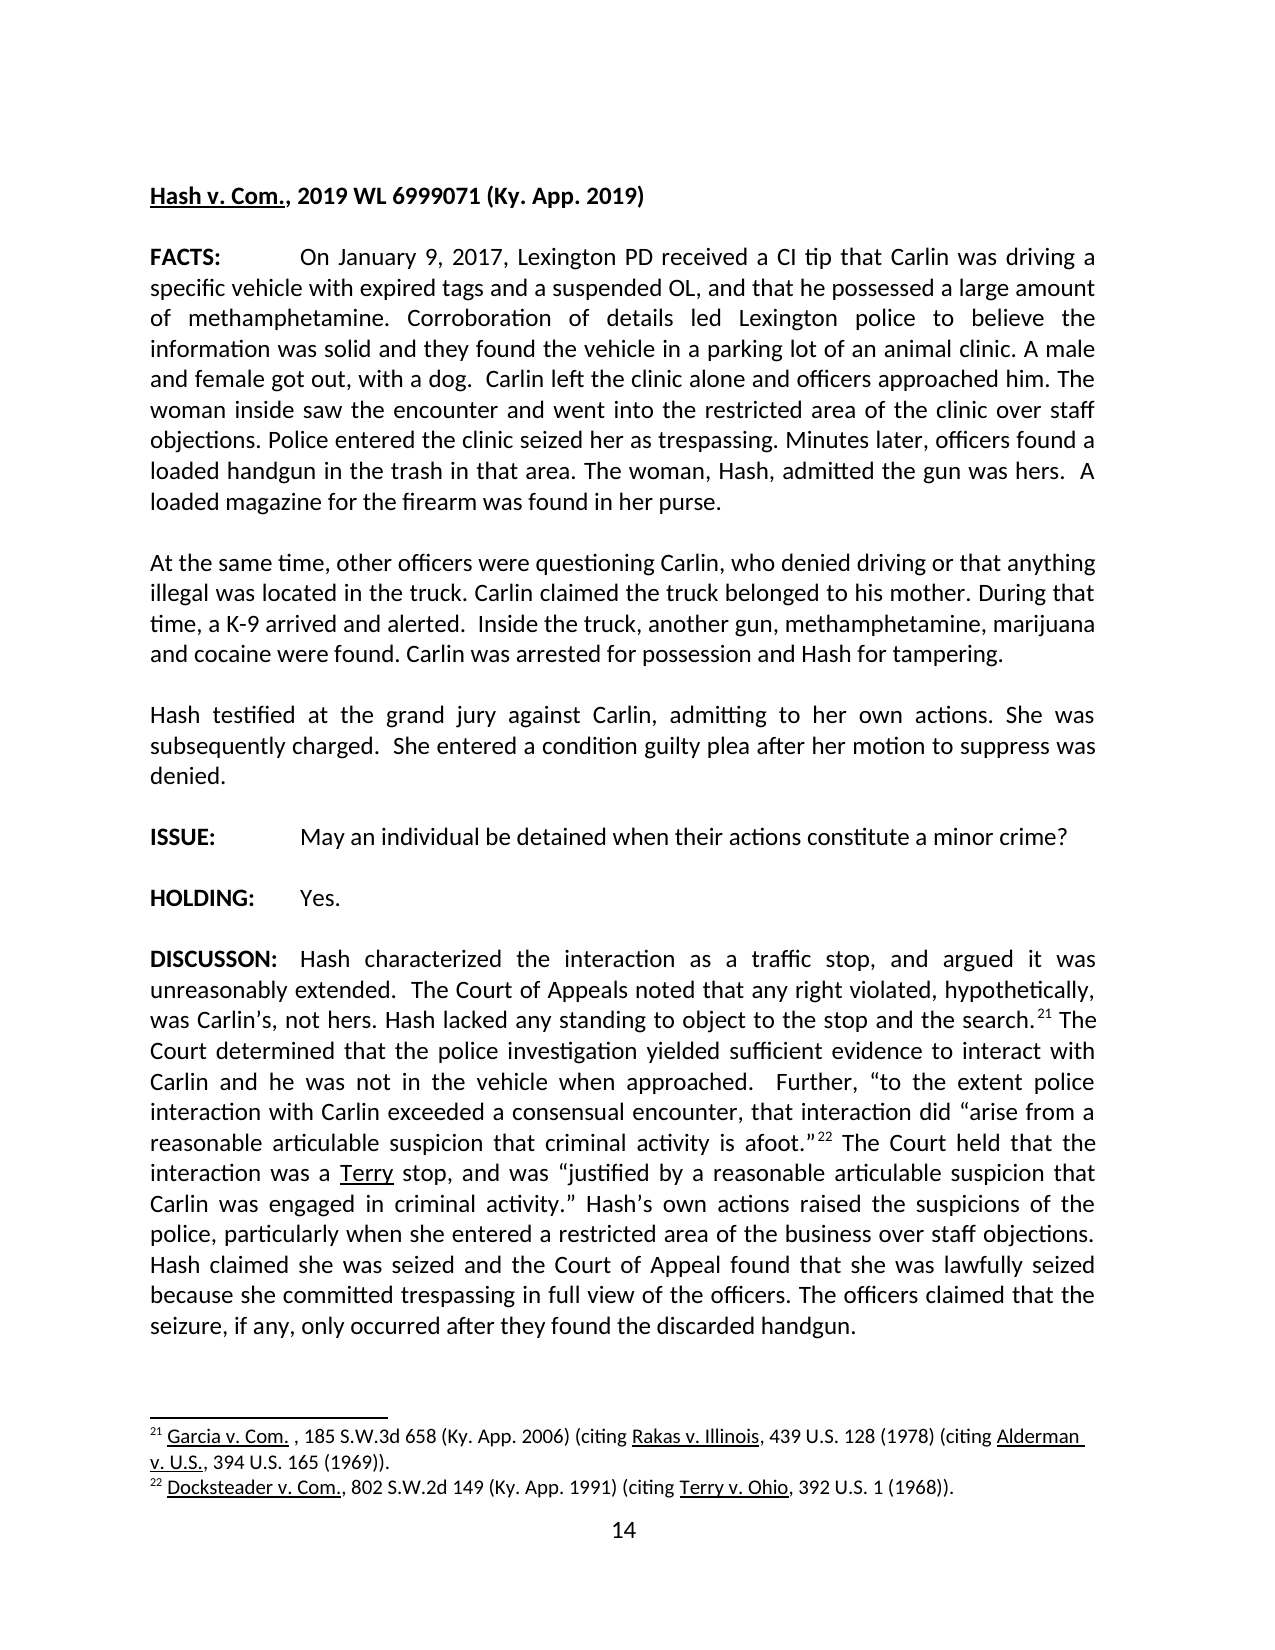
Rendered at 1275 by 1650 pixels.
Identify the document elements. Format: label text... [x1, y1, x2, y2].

text At the same time, other officers were questioning Carlin, who denied driving or that anything illegal was located in the truck. Carlin claimed the truck belonged to his mother. During that time, a K-9 arrived and alerted. Inside the truck, another gun, methamphetamine, marijuana and cocaine were found. Carlin was arrested for possession and Hash for tampering. [150, 547, 1097, 669]
text ISSUE: May an individual be detained when their actions constitute a minor crime? [150, 821, 1097, 852]
text HOLDING: Yes. [150, 882, 1097, 913]
text Hash v. Com., 2019 WL 6999071 (Ky. App. 2019) [150, 181, 1097, 211]
text FACTS: On January 9, 2017, Lexington PD received a CI tip that Carlin was driving a specific vehicle with expired tags and a suspended OL, and that he possessed a large amount of methamphetamine. Corroboration of details led Lexington police to believe the information was solid and they found the vehicle in a parking lot of an animal clinic. A male and female got out, with a dog. Carlin left the clinic alone and officers approached him. The woman inside saw the encounter and went into the restricted area of the clinic over staff objections. Police entered the clinic seized her as trespassing. Minutes later, officers found a loaded handgun in the trash in that area. The woman, Hash, admitted the gun was hers. A loaded magazine for the firearm was found in her purse. [150, 242, 1097, 516]
text Hash testified at the grand jury against Carlin, admitting to her own actions. She was subsequently charged. She entered a condition guilty plea after her motion to suppress was denied. [150, 699, 1097, 791]
text DISCUSSON: Hash characterized the interaction as a traffic stop, and argued it was unreasonably extended. The Court of Appeals noted that any right violated, hypothetically, was Carlin’s, not hers. Hash lacked any standing to object to the stop and the search. The Court determined that the police investigation yielded sufficient evidence to interact with Carlin and he was not in the vehicle when approached. Further, “to the extent police interaction with Carlin exceeded a consensual encounter, that interaction did “arise from a reasonable articulable suspicion that criminal activity is afoot.” The Court held that the interaction was a Terry stop, and was “justified by a reasonable articulable suspicion that Carlin was engaged in criminal activity.” Hash’s own actions raised the suspicions of the police, particularly when she entered a restricted area of the business over staff objections. Hash claimed she was seized and the Court of Appeal found that she was lawfully seized because she committed trespassing in full view of the officers. The officers claimed that the seizure, if any, only occurred after they found the discarded handgun. [150, 943, 1097, 1340]
